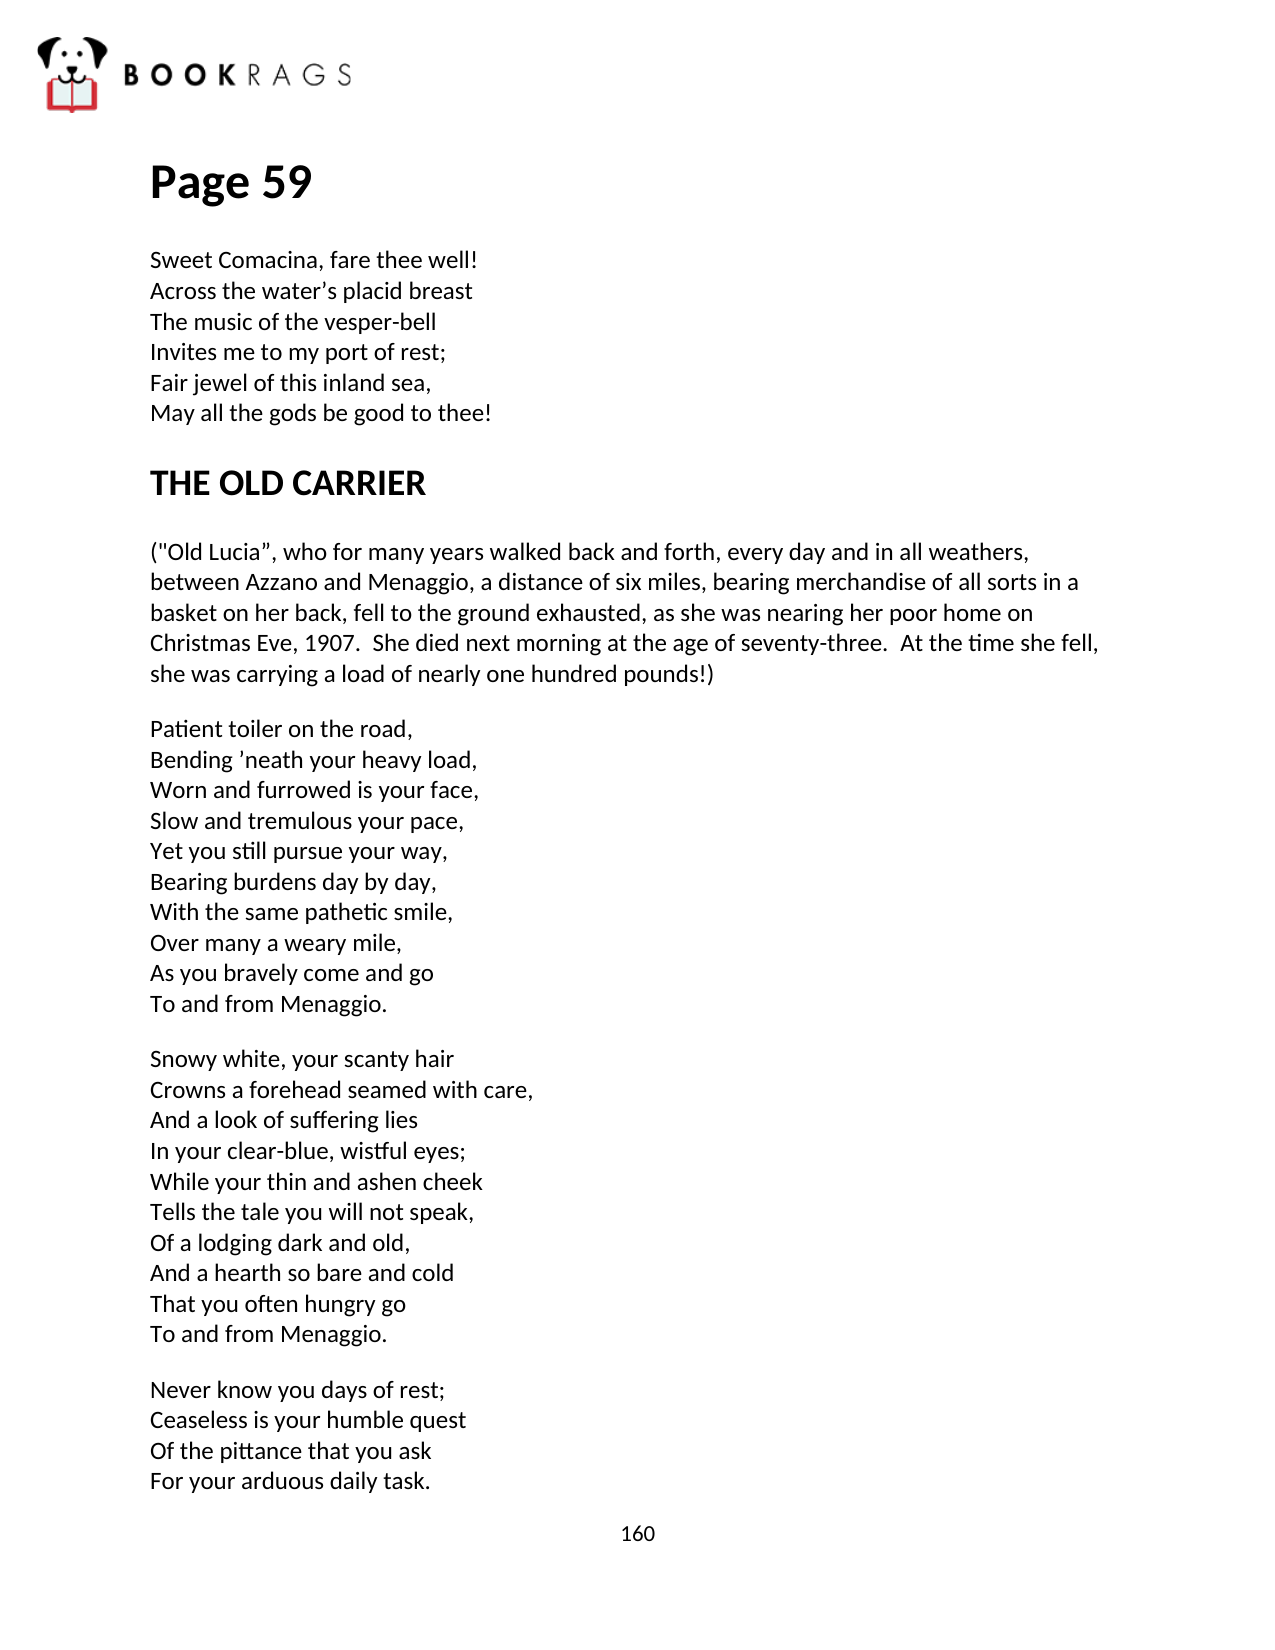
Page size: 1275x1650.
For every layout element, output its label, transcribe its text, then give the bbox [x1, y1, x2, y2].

text Page 59 [150, 150, 1125, 211]
text THE OLD CARRIER [150, 459, 1125, 505]
text Sweet Comacina, fare thee well! Across the water’s placid breast The music of the vesper-bell Invites me to my port of rest; Fair jewel of this inland sea, May all the gods be good to thee! [150, 244, 1125, 428]
picture [37, 37, 351, 113]
text Patient toiler on the road, Bending ’neath your heavy load, Worn and furrowed is your face, Slow and tremulous your pace, Yet you still pursue your way, Bearing burdens day by day, With the same pathetic smile, Over many a weary mile, As you bravely come and go To and from Menaggio. [150, 713, 1125, 1019]
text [150, 1374, 1125, 1496]
text ("Old Lucia”, who for many years walked back and forth, every day and in all weathers, between Azzano and Menaggio, a distance of six miles, bearing merchandise of all sorts in a basket on her back, fell to the ground exhausted, as she was nearing her poor home on Christmas Eve, 1907. She died next morning at the age of seventy-three. At the time she fell, she was carrying a load of nearly one hundred pounds!) [150, 536, 1125, 688]
text Snowy white, your scanty hair Crowns a forehead seamed with care, And a look of suffering lies In your clear-blue, wistful eyes; While your thin and ashen cheek Tells the tale you will not speak, Of a lodging dark and old, And a hearth so bare and cold That you often hungry go To and from Menaggio. [150, 1044, 1125, 1349]
